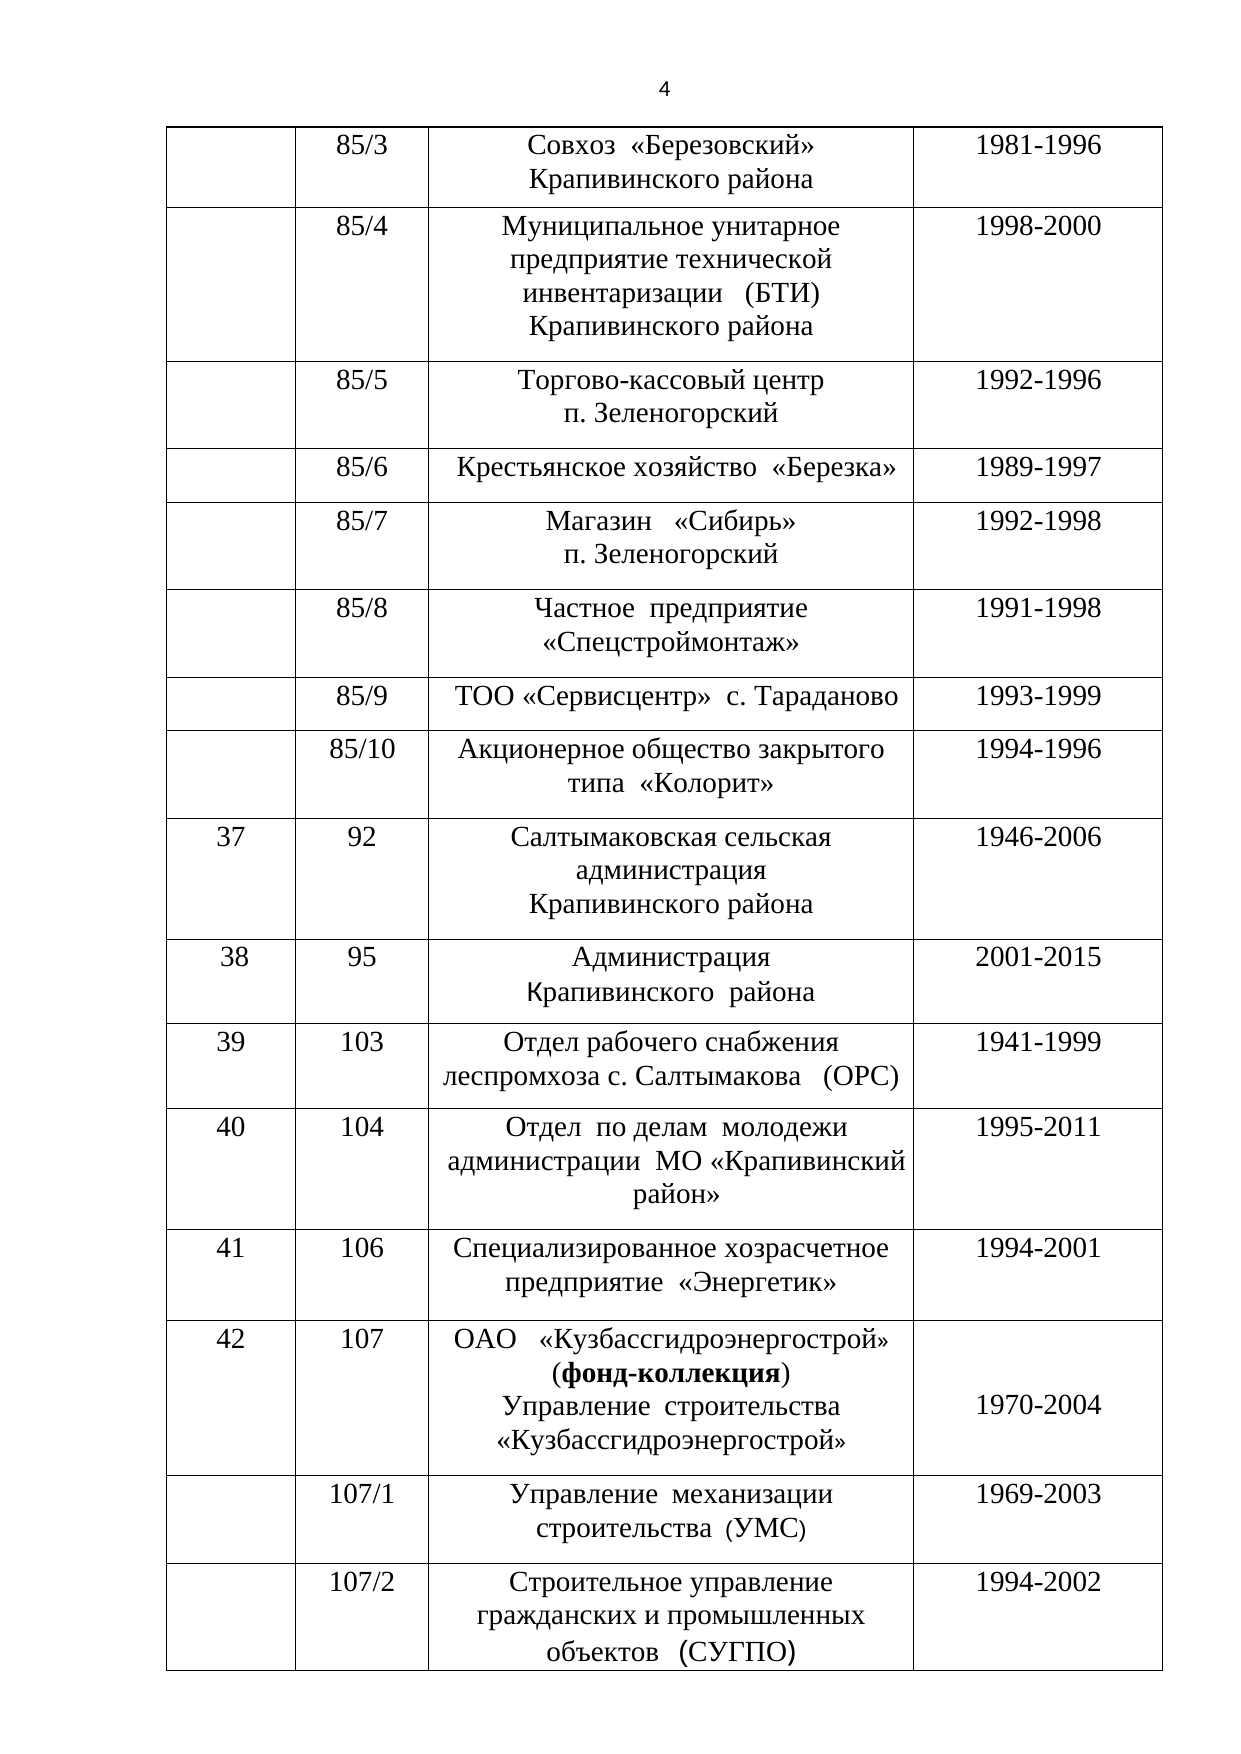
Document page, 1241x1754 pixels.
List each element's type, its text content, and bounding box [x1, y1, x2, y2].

table_cell Совхоз «Березовский» Крапивинского района [429, 128, 913, 207]
table_cell 104 [296, 1109, 428, 1229]
table_cell 37 [167, 819, 295, 938]
table_cell 85/5 [296, 362, 428, 448]
table_cell 1994-2002 [914, 1564, 1162, 1670]
table_cell Салтымаковская сельская администрация Крапивинского района [429, 819, 913, 938]
table_cell 1994-2001 [914, 1230, 1162, 1320]
table_cell 39 [167, 1024, 295, 1108]
table_cell 92 [296, 819, 428, 938]
table_cell тоо «сервисцентр» с. тараданово [429, 678, 913, 730]
table_cell [167, 1476, 295, 1563]
table_cell [167, 731, 295, 818]
table_cell 106 [296, 1230, 428, 1320]
table_cell управление механизации строительства (УМС) [429, 1476, 913, 1563]
table_cell 1989-1997 [914, 449, 1162, 502]
table_cell 103 [296, 1024, 428, 1108]
table_cell 95 [296, 940, 428, 1023]
table_cell 40 [167, 1109, 295, 1229]
table_cell 1992-1998 [914, 503, 1162, 589]
table_cell 1946-2006 [914, 819, 1162, 938]
table_cell Муниципальное унитарное предприятие технической инвентаризации (бти) Крапивинского района [429, 208, 913, 361]
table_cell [429, 1564, 913, 1670]
table_cell [167, 128, 295, 207]
table_cell 85/9 [296, 678, 428, 730]
table_cell 1969-2003 [914, 1476, 1162, 1563]
table_cell Отдел рабочего снабжения леспромхоза с. Салтымакова (ОРС) [429, 1024, 913, 1108]
table_cell 1994-1996 [914, 731, 1162, 818]
table_cell Магазин «Сибирь» п. Зеленогорский [429, 503, 913, 589]
table_cell 38 [167, 940, 295, 1023]
table_cell 42 [167, 1321, 295, 1475]
table_cell 85/8 [296, 590, 428, 677]
table_cell 107/2 [296, 1564, 428, 1670]
table_cell [167, 208, 295, 361]
table_cell 1992-1996 [914, 362, 1162, 448]
table_cell [167, 503, 295, 589]
table_cell 107/1 [296, 1476, 428, 1563]
table_cell 1998-2000 [914, 208, 1162, 361]
table_cell 1941-1999 [914, 1024, 1162, 1108]
table_cell Специализированное хозрасчетное предприятие «Энергетик» [429, 1230, 913, 1320]
table_cell 85/4 [296, 208, 428, 361]
table_cell Частное предприятие «Спецстроймонтаж» [429, 590, 913, 677]
table_cell 107 [296, 1321, 428, 1475]
table_cell 85/3 [296, 128, 428, 207]
table_cell Акционерное общество закрытого типа «Колорит» [429, 731, 913, 818]
table_cell [167, 590, 295, 677]
table_cell 1991-1998 [914, 590, 1162, 677]
table_cell 2001-2015 [914, 940, 1162, 1023]
table_cell 1981-1996 [914, 128, 1162, 207]
table_cell 1995-2011 [914, 1109, 1162, 1229]
table_cell 85/6 [296, 449, 428, 502]
table_cell 1993-1999 [914, 678, 1162, 730]
table_cell Крестьянское хозяйство «Березка» [429, 449, 913, 502]
table_cell Администрация Крапивинского района [429, 940, 913, 1023]
table_cell Торгово-кассовый центр п. Зеленогорский [429, 362, 913, 448]
table_cell [167, 678, 295, 730]
table_cell [167, 449, 295, 502]
table_cell [167, 362, 295, 448]
table_cell 1970-2004 [914, 1321, 1162, 1475]
table_cell 85/10 [296, 731, 428, 818]
table_cell Отдел по делам молодежи администрации мо «Крапивинский район» [429, 1109, 913, 1229]
table_cell ОАО «Кузбассгидроэнергострой» (фонд-коллекция) управление строительства «Кузбассгидроэнергострой» [429, 1321, 913, 1475]
table_cell [167, 1564, 295, 1670]
table_cell 85/7 [296, 503, 428, 589]
table_cell 41 [167, 1230, 295, 1320]
